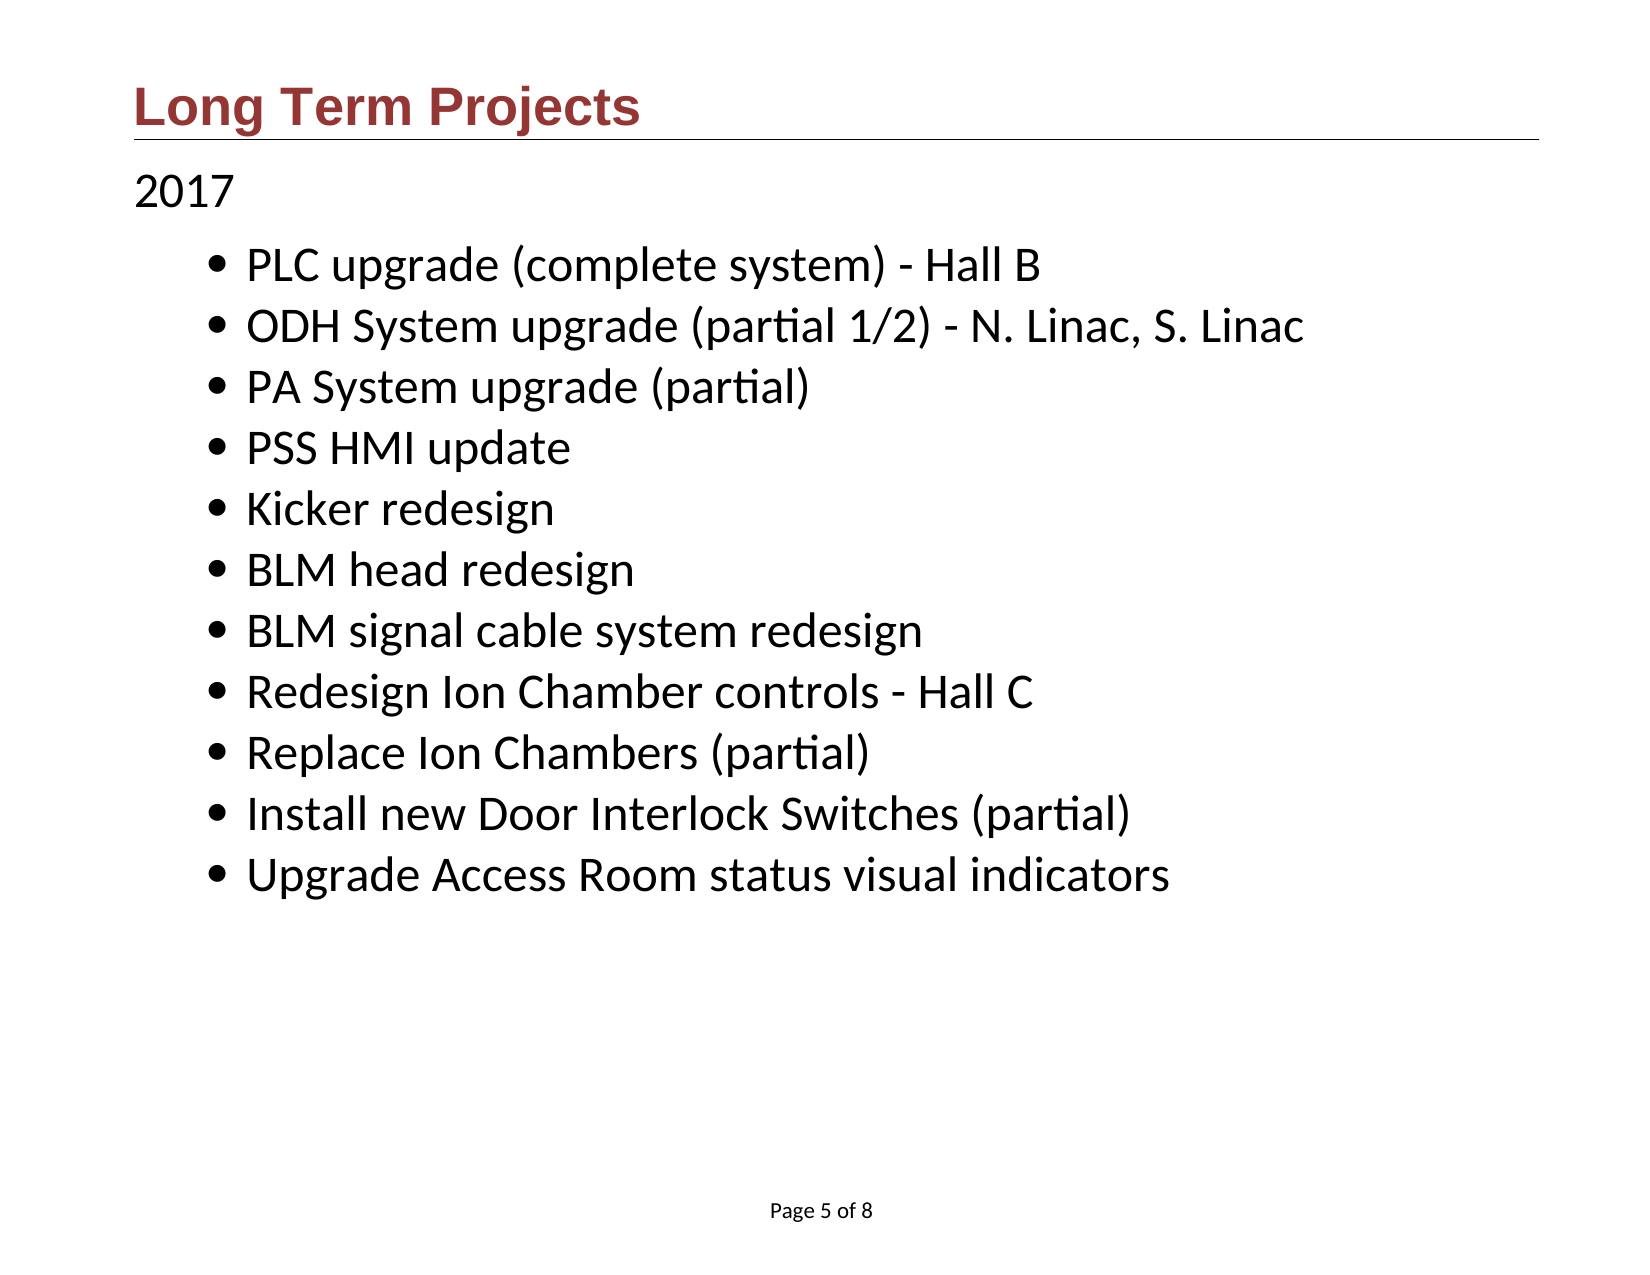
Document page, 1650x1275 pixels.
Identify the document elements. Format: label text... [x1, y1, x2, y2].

list ODH System upgrade (partial 1/2) - N. Linac, S. Linac [208, 294, 1539, 355]
list Replace Ion Chambers (partial) [208, 721, 1539, 782]
subtitle Long Term Projects [133, 75, 1539, 140]
list Redesign Ion Chamber controls - Hall C [208, 660, 1539, 721]
list PA System upgrade (partial) [208, 355, 1539, 416]
text 2017 [133, 159, 1539, 220]
list PLC upgrade (complete system) - Hall B [208, 233, 1539, 294]
list Install new Door Interlock Switches (partial) [208, 782, 1539, 843]
list PSS HMI update [208, 416, 1539, 477]
list Kicker redesign [208, 477, 1539, 538]
list BLM signal cable system redesign [208, 599, 1539, 660]
list BLM head redesign [208, 538, 1539, 599]
list Upgrade Access Room status visual indicators [208, 843, 1539, 904]
